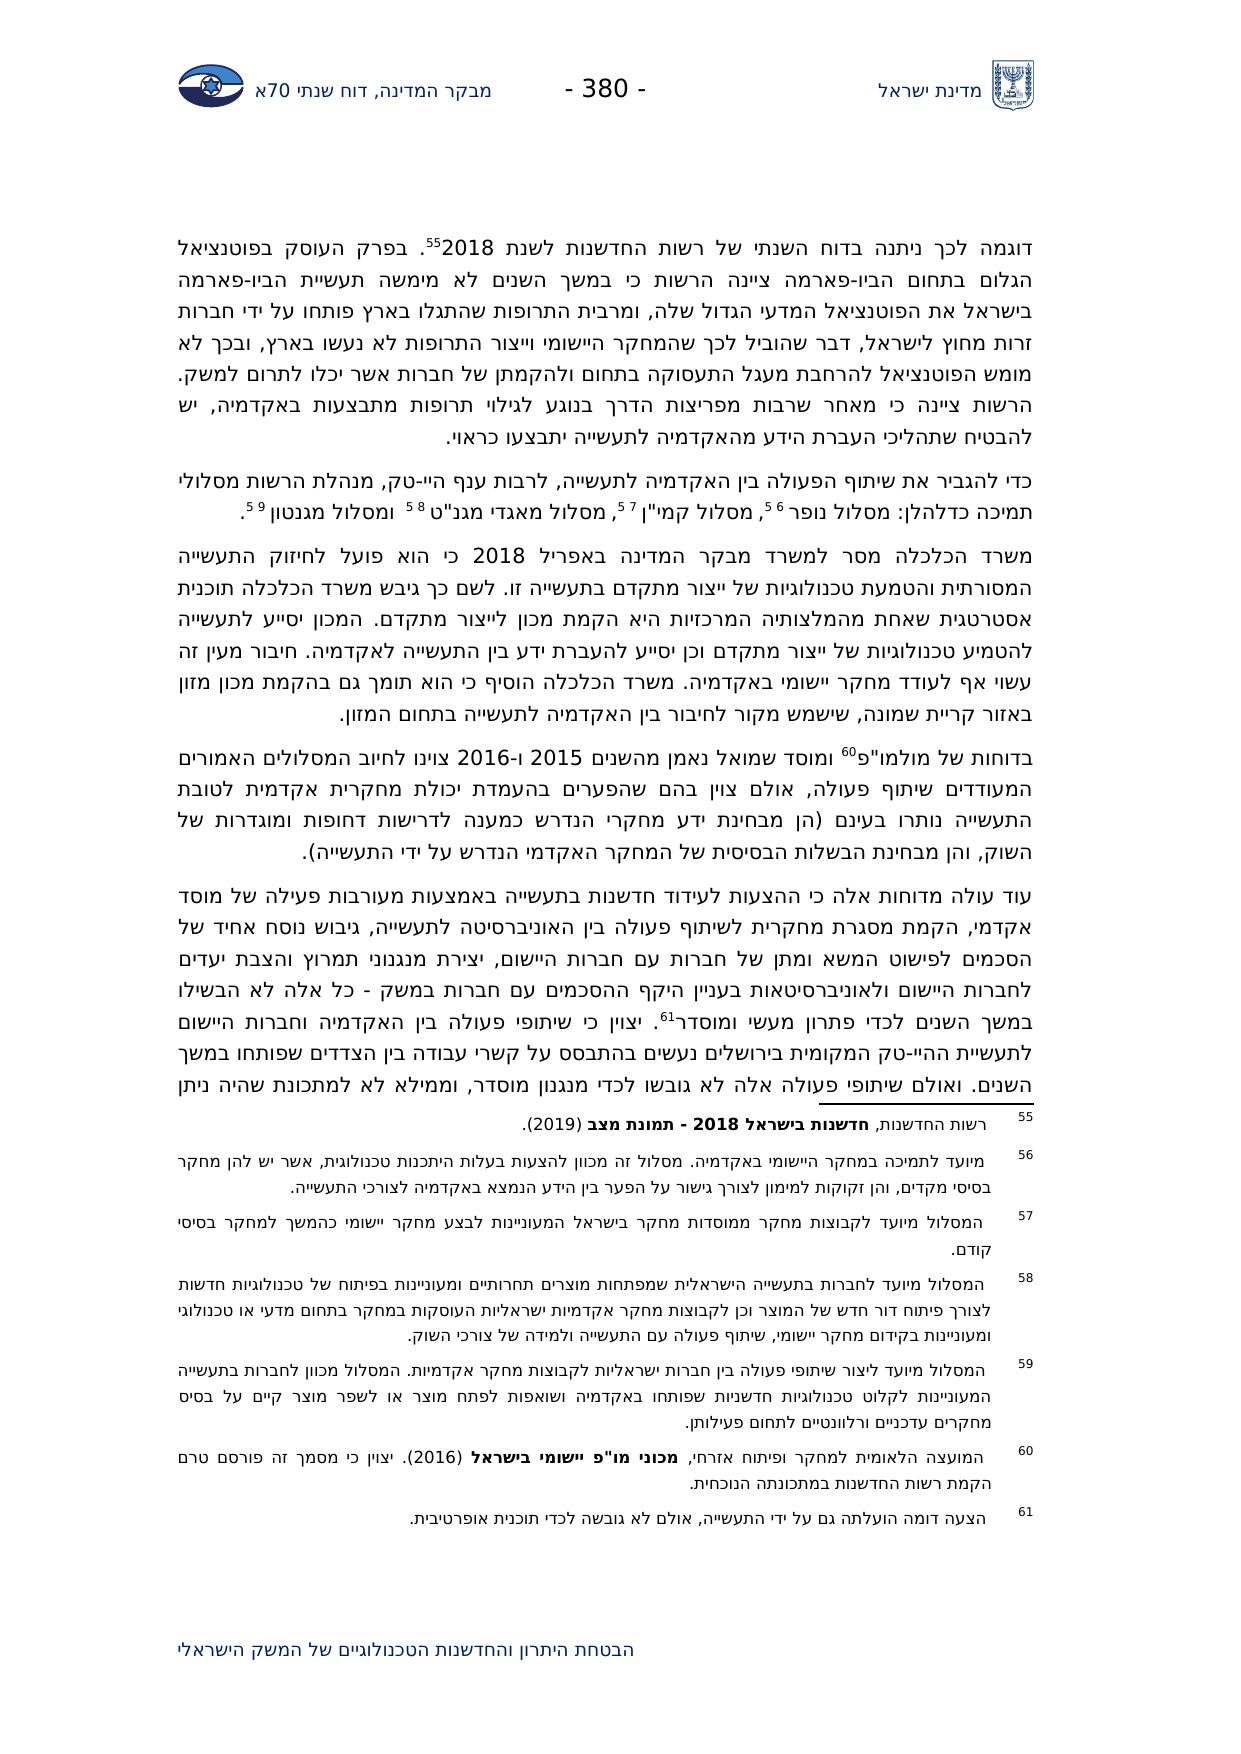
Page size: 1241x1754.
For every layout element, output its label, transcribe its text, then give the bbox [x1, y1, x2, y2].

text בדוחות של מולמו"פ ומוסד שמואל נאמן מהשנים 2015 ו-2016 צוינו לחיוב המסלולים האמורים המעודדים שיתוף פעולה, אולם צוין בהם שהפערים בהעמדת יכולת מחקרית אקדמית לטובת התעשייה נותרו בעינם (הן מבחינת ידע מחקרי הנדרש כמענה לדרישות דחופות ומוגדרות של השוק, והן מבחינת הבשלות הבסיסית של המחקר האקדמי הנדרש על ידי התעשייה). [177, 746, 1033, 864]
text עוד עולה מדוחות אלה כי ההצעות לעידוד חדשנות בתעשייה באמצעות מעורבות פעילה של מוסד אקדמי, הקמת מסגרת מחקרית לשיתוף פעולה בין האוניברסיטה לתעשייה, גיבוש נוסח אחיד של הסכמים לפישוט המשא ומתן של חברות עם חברות היישום, יצירת מנגנוני תמרוץ והצבת יעדים לחברות היישום ולאוניברסיטאות בעניין היקף ההסכמים עם חברות במשק - כל אלה לא הבשילו במשך השנים לכדי פתרון מעשי ומוסדר. יצוין כי שיתופי פעולה בין האקדמיה וחברות היישום לתעשיית ההיי-טק המקומית בירושלים נעשים בהתבסס על קשרי עבודה בין הצדדים שפותחו במשך השנים. ואולם שיתופי פעולה אלה לא גובשו לכדי מנגנון מוסדר, וממילא לא למתכונת שהיה ניתן ליישם במטרופולינים האחרות. יצויין כי לעמדת ות"ת, אין מקום לחייב מתודולוגיית עבודה אחידה של חברות היישום על מנת לאפשר להן גמישות בתהליך זה. [177, 884, 1033, 1097]
text דוגמה לכך ניתנה בדוח השנתי של רשות החדשנות לשנת 2018. בפרק העוסק בפוטנציאל הגלום בתחום הביו-פארמה ציינה הרשות כי במשך השנים לא מימשה תעשיית הביו-פארמה בישראל את הפוטנציאל המדעי הגדול שלה, ומרבית התרופות שהתגלו בארץ פותחו על ידי חברות זרות מחוץ לישראל, דבר שהוביל לכך שהמחקר היישומי וייצור התרופות לא נעשו בארץ, ובכך לא מומש הפוטנציאל להרחבת מעגל התעסוקה בתחום ולהקמתן של חברות אשר יכלו לתרום למשק. הרשות ציינה כי מאחר שרבות מפריצות הדרך בנוגע לגילוי תרופות מתבצעות באקדמיה, יש להבטיח שתהליכי העברת הידע מהאקדמיה לתעשייה יתבצעו כראוי. [177, 236, 1033, 449]
text כדי להגביר את שיתוף הפעולה בין האקדמיה לתעשייה, לרבות ענף היי-טק, מנהלת הרשות מסלולי תמיכה כדלהלן: מסלול נופר,מסלול קמי"ן,מסלול מאגדי מגנ"ט ומסלול מגנטון. [177, 469, 1033, 525]
text משרד הכלכלה מסר למשרד מבקר המדינה באפריל 2018 כי הוא פועל לחיזוק התעשייה המסורתית והטמעת טכנולוגיות של ייצור מתקדם בתעשייה זו. לשם כך גיבש משרד הכלכלה תוכנית אסטרטגית שאחת מהמלצותיה המרכזיות היא הקמת מכון לייצור מתקדם. המכון יסייע לתעשייה להטמיע טכנולוגיות של ייצור מתקדם וכן יסייע להעברת ידע בין התעשייה לאקדמיה. חיבור מעין זה עשוי אף לעודד מחקר יישומי באקדמיה. משרד הכלכלה הוסיף כי הוא תומך גם בהקמת מכון מזון באזור קריית שמונה, שישמש מקור לחיבור בין האקדמיה לתעשייה בתחום המזון. [177, 544, 1033, 726]
